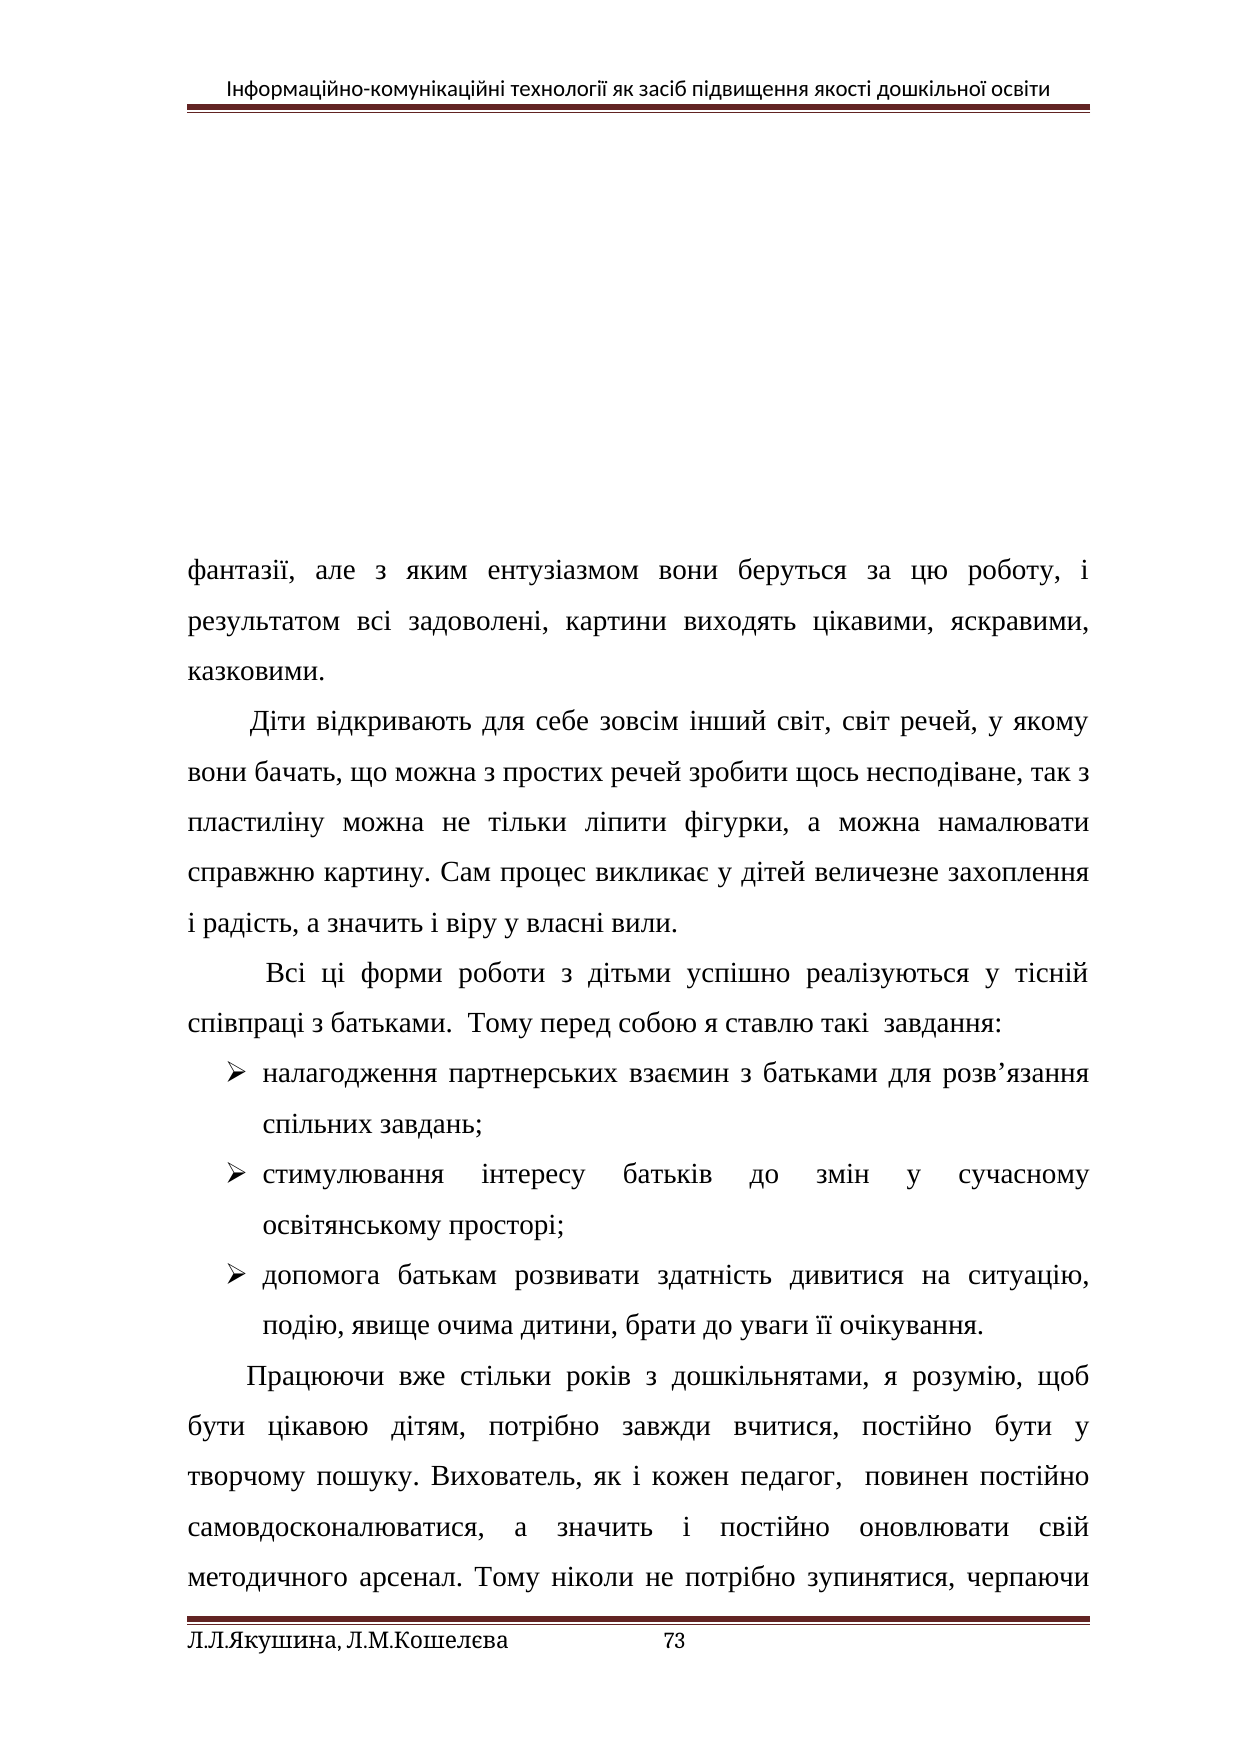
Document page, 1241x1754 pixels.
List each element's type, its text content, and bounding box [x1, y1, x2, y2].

list налагодження партнерських взаємин з батьками для розв’язання спільних завдань; [225, 1056, 1090, 1139]
list стимулювання інтересу батьків до змін у сучасному освітянському просторі; [225, 1156, 1090, 1240]
list допомога батькам розвивати здатність дивитися на ситуацію, подію, явище очима дитини, брати до уваги її очікування. [225, 1257, 1090, 1341]
text Всі ці форми роботи з дітьми успішно реалізуються у тісній співпраці з батьками. Тому перед собою я ставлю такі завдання: [187, 955, 1090, 1039]
text фантазії, але з яким ентузіазмом вони беруться за цю роботу, і результатом всі задоволені, картини виходять цікавими, яскравими, казковими. [187, 552, 1090, 687]
text Діти відкривають для себе зовсім інший світ, світ речей, у якому вони бачать, що можна з простих речей зробити щось несподіване, так з пластиліну можна не тільки ліпити фігурки, а можна намалювати справжню картину. Сам процес викликає у дітей величезне захоплення і радість, а значить і віру у власні вили. [187, 703, 1090, 938]
